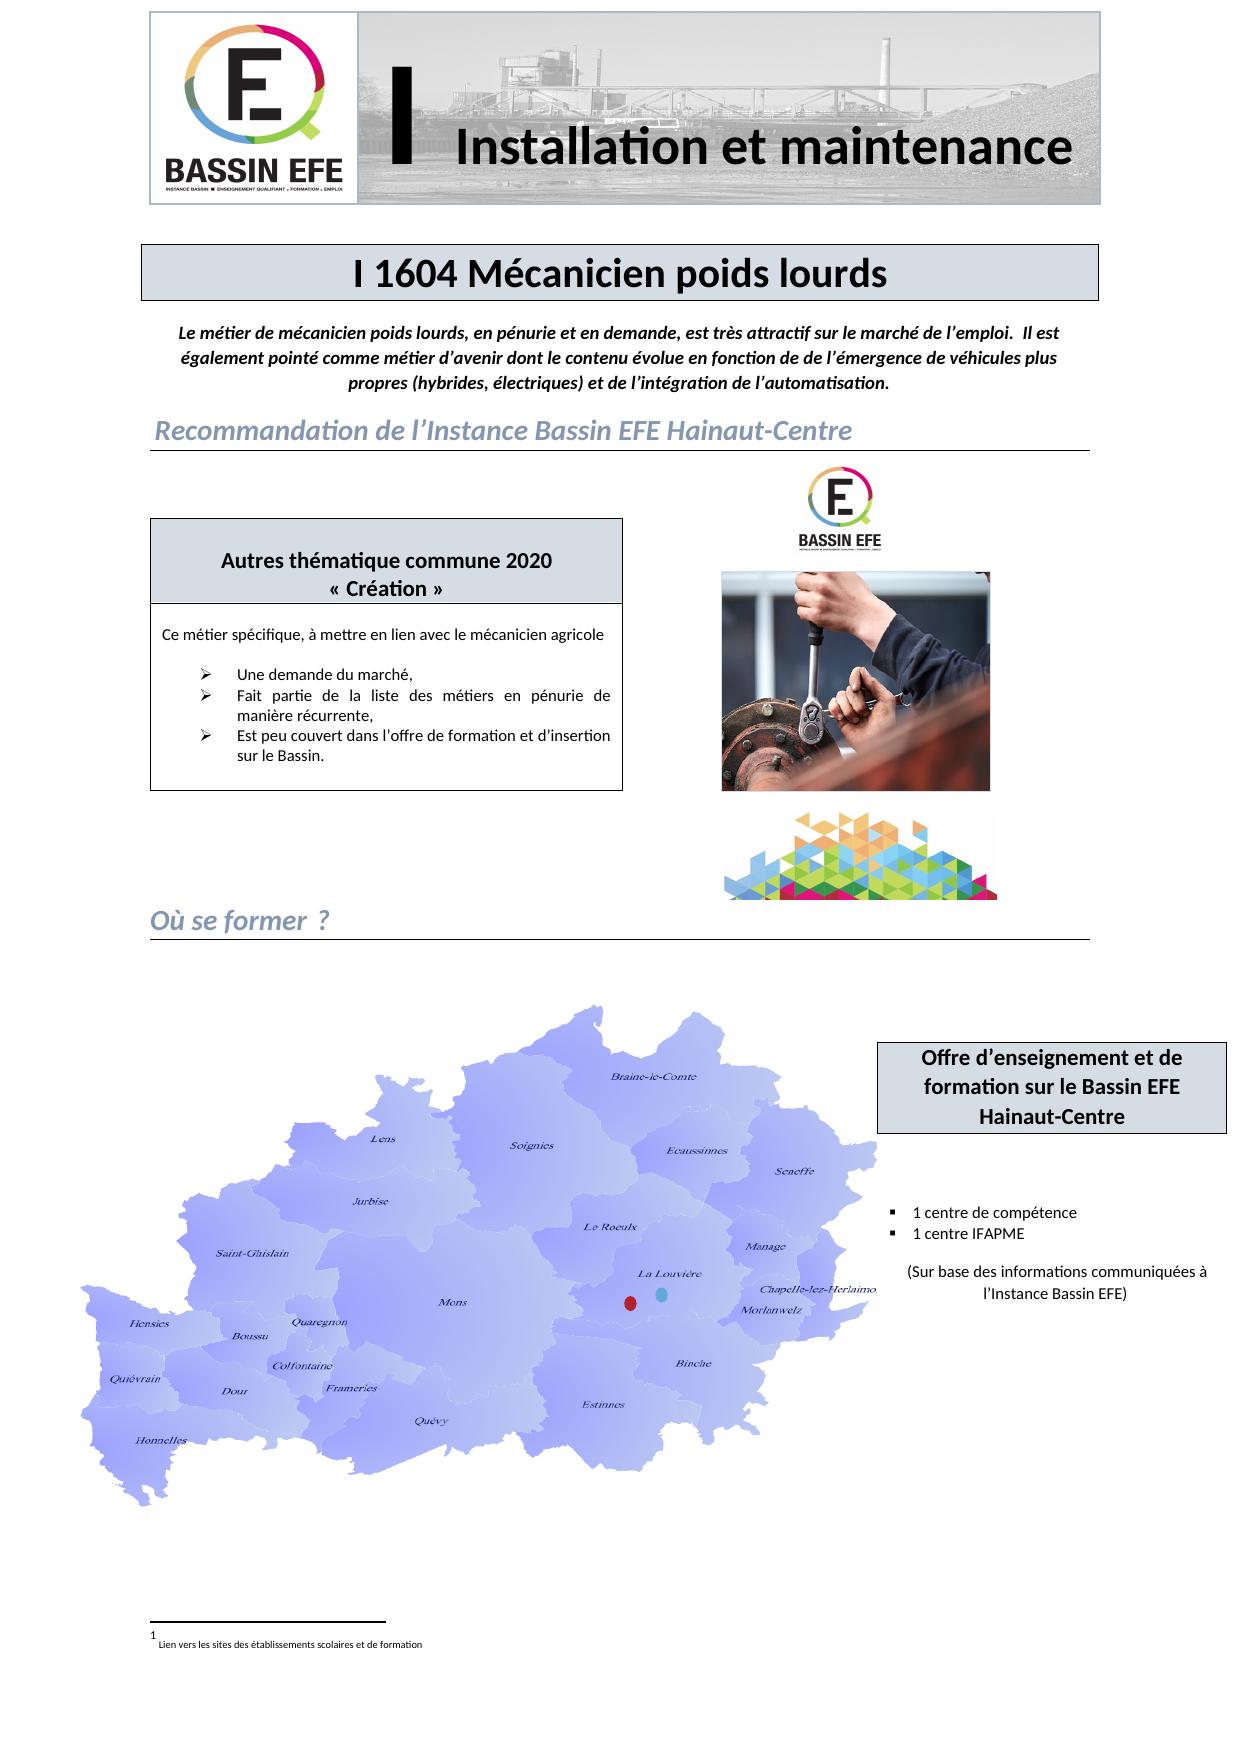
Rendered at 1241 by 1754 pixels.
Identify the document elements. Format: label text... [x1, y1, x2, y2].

text Recommandation de l’Instance Bassin EFE Hainaut-Centre [150, 412, 1090, 450]
table_header Autres thématique commune 2020 « Création » [151, 519, 622, 602]
text Le métier de mécanicien poids lourds, en pénurie et en demande, est très attractif sur le marché de l’emploi. Il est également pointé comme métier d’avenir dont le contenu évolue en fonction de de l’émergence de véhicules plus propres (hybrides, électriques) et de l’intégration de l’automatisation. [150, 322, 1090, 394]
picture [722, 572, 990, 791]
picture [724, 812, 998, 900]
table_cell Ce métier spécifique, à mettre en lien avec le mécanicien agricole Une demande du marché, Fait partie de la liste des métiers en pénurie de manière récurrente, Est peu couvert dans l’offre de formation et d’insertion sur le Bassin. [151, 604, 622, 790]
text I 1604 Mécanicien poids lourds [142, 245, 1098, 300]
picture [792, 460, 888, 557]
picture [60, 973, 899, 1537]
text Où se former ? [150, 902, 1090, 939]
picture [151, 13, 357, 203]
